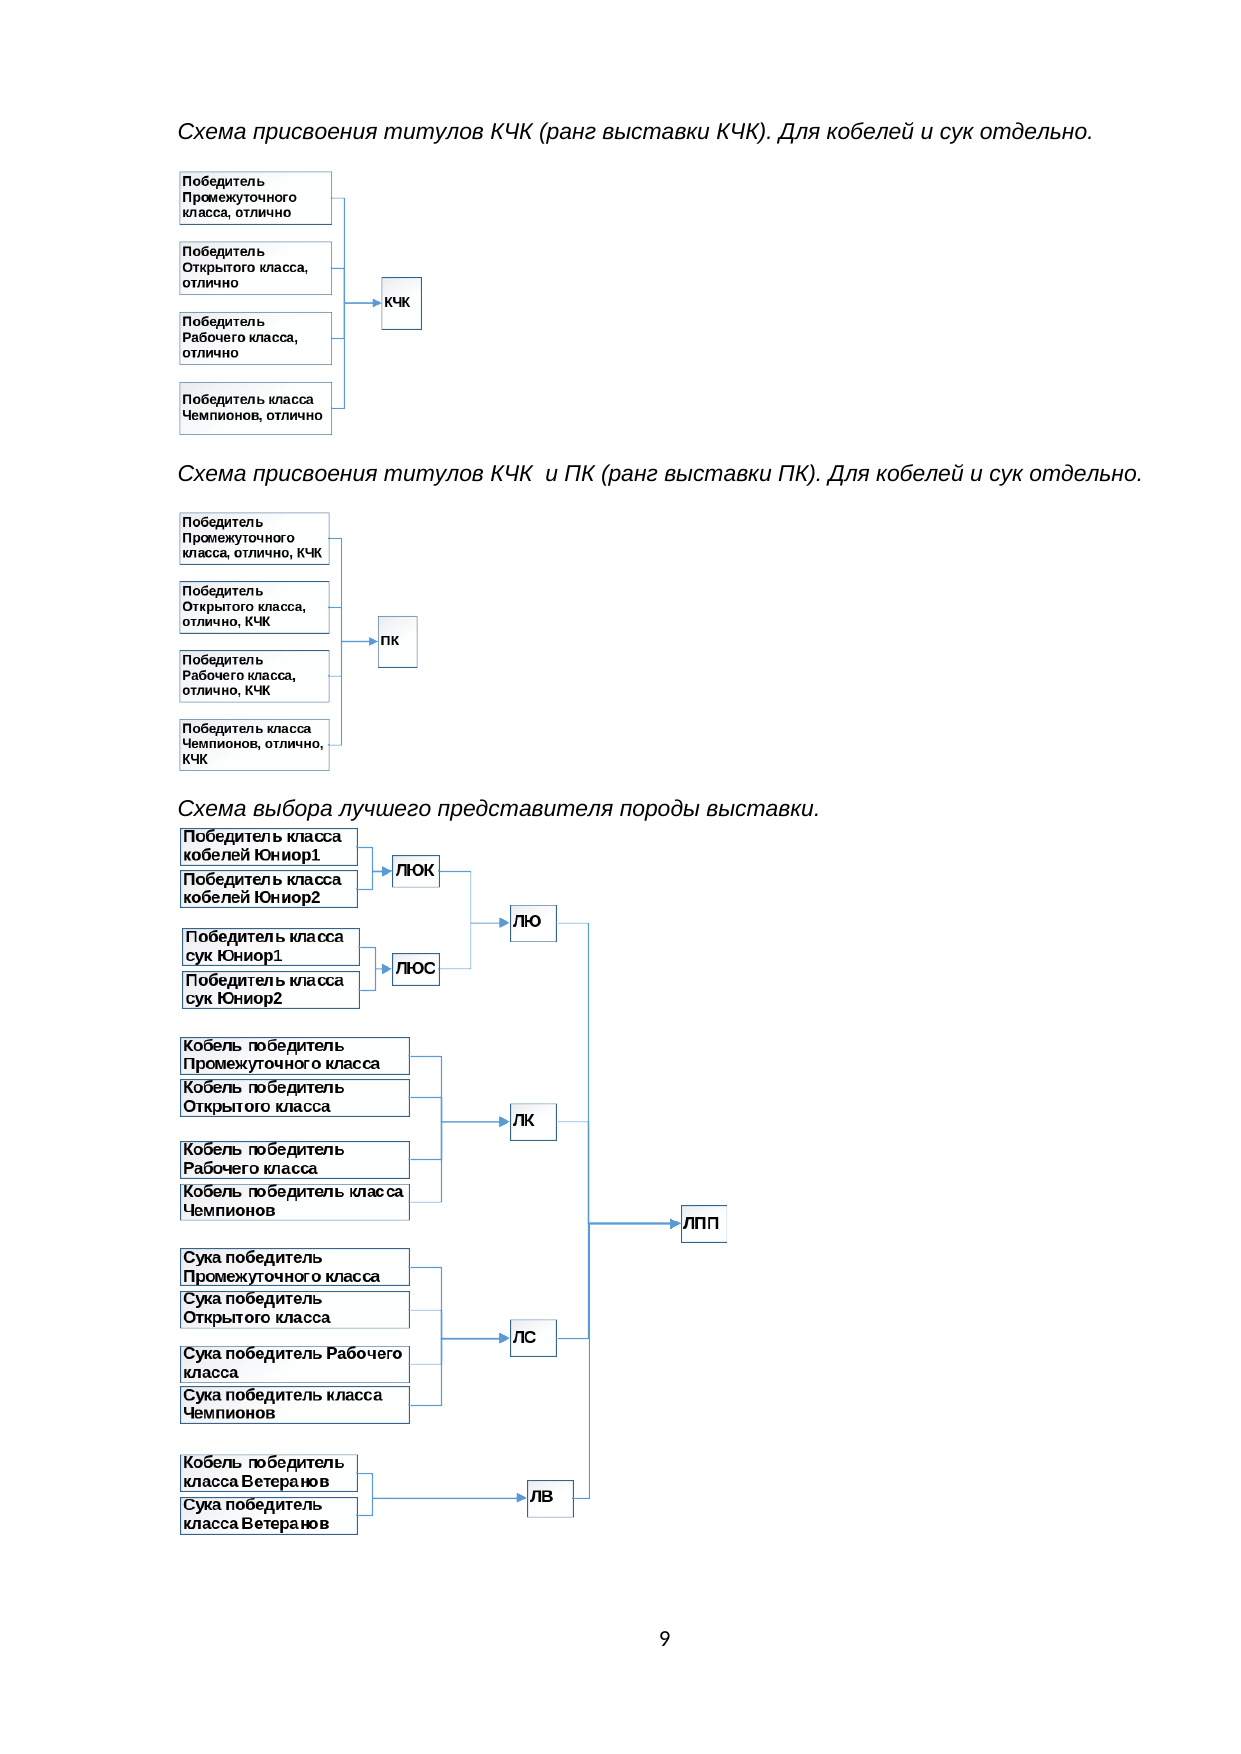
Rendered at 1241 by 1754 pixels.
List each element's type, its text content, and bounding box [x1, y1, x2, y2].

text Схема присвоения титулов КЧК и ПК (ранг выставки ПК). Для кобелей и сук отдельно. [177, 460, 1152, 486]
text Схема присвоения титулов КЧК (ранг выставки КЧК). Для кобелей и сук отдельно. [177, 118, 1152, 144]
text Схема выбора лучшего представителя породы выставки. [177, 795, 1152, 1562]
